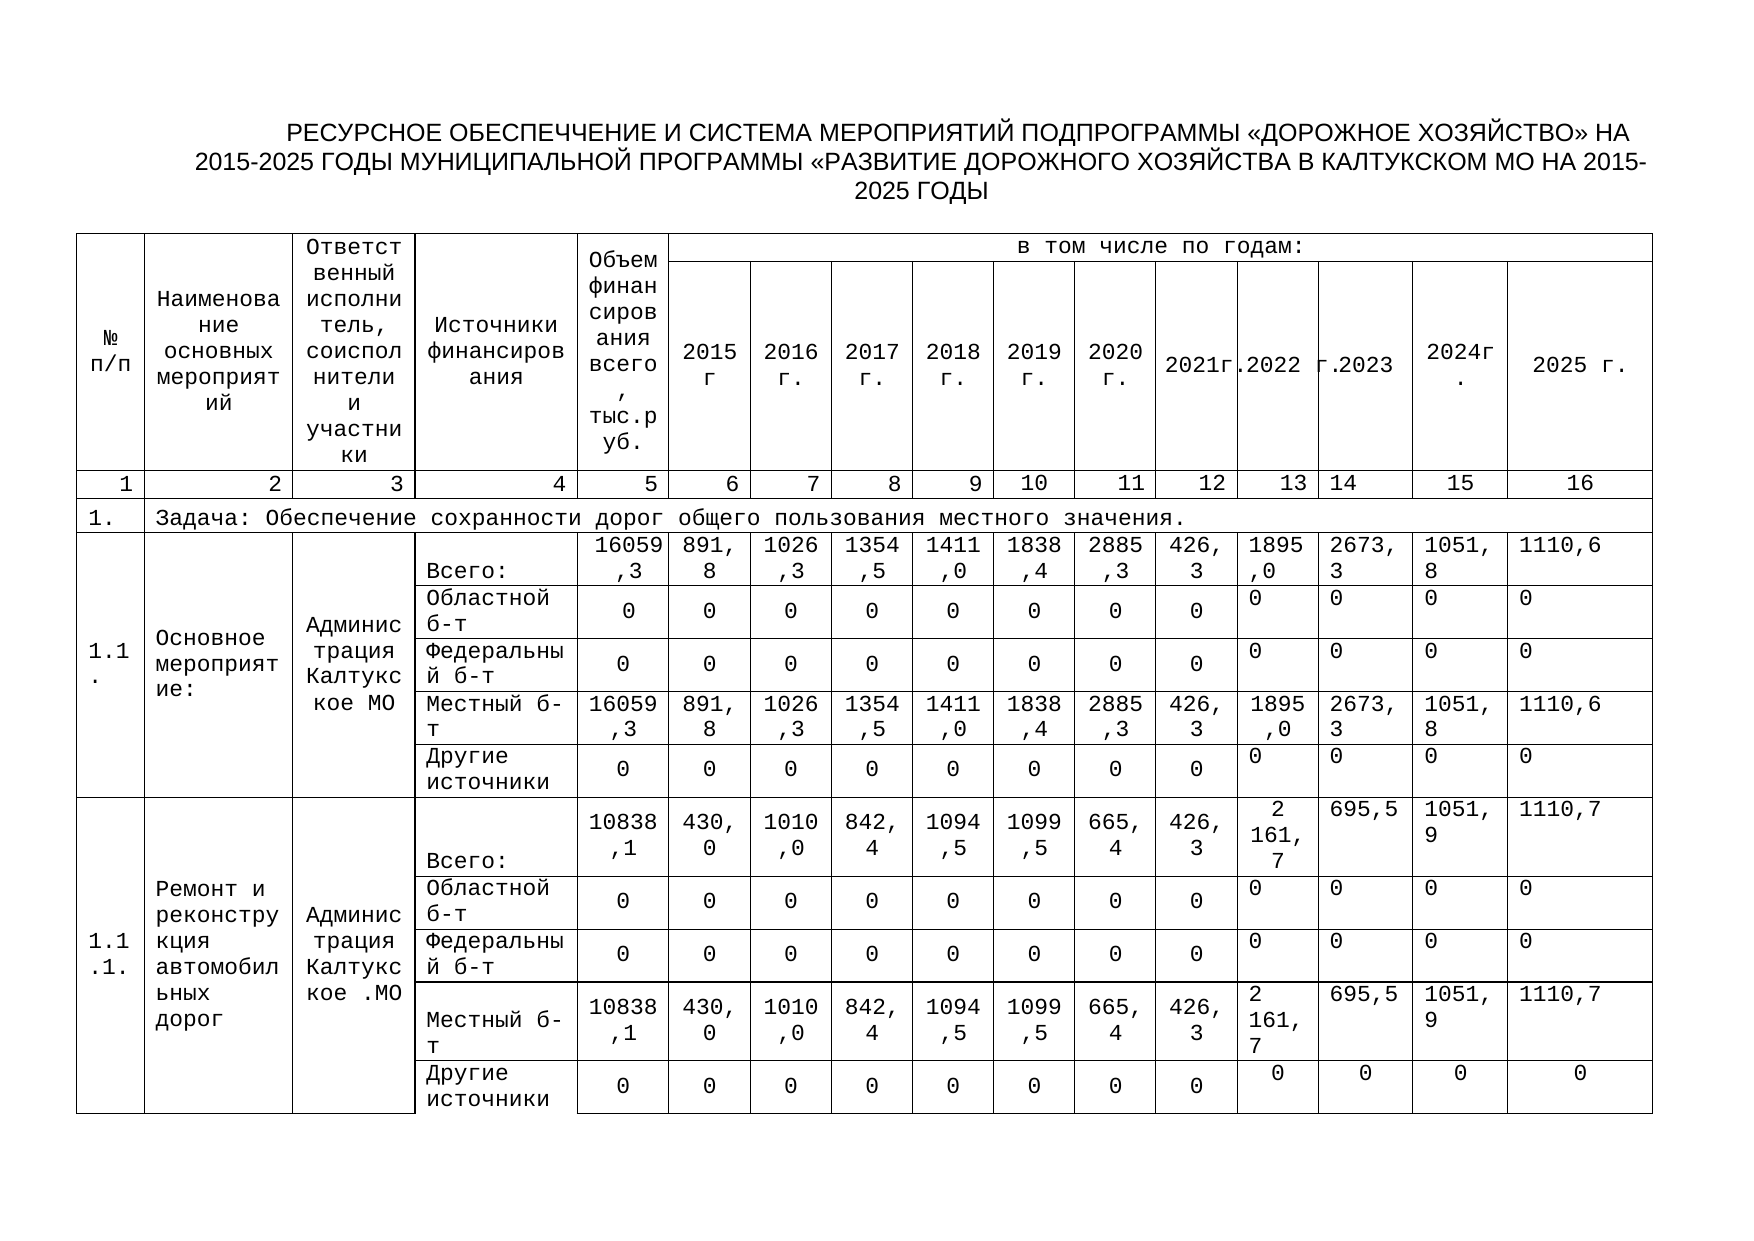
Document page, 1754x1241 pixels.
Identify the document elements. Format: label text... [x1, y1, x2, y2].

table_cell Всего: [416, 533, 577, 585]
table_cell 0 [832, 586, 912, 638]
table_cell 0 [751, 586, 831, 638]
table_cell 0 [1508, 586, 1652, 638]
table_cell 1099,5 [994, 983, 1074, 1060]
table_cell 0 [1156, 586, 1237, 638]
table_cell 0 [832, 930, 912, 981]
table_cell 0 [1075, 639, 1155, 691]
table_cell Федеральный б-т [416, 639, 577, 691]
table_cell 0 [994, 745, 1074, 797]
table_cell 0 [1075, 877, 1155, 928]
table_cell 0 [578, 586, 668, 638]
table_cell 13 [1238, 471, 1318, 498]
table_cell 0 [1156, 639, 1237, 691]
table_cell 0 [669, 586, 750, 638]
table_cell 0 [1156, 745, 1237, 797]
table_cell 2022 г. [1238, 262, 1318, 470]
table_cell 11 [1075, 471, 1155, 498]
table_cell Местный б-т [416, 983, 577, 1060]
text РЕСУРСНОЕ ОБЕСПЕЧЧЕНИЕ И СИСТЕМА МЕРОПРИЯТИЙ ПОДПРОГРАММЫ «ДОРОЖНОЕ ХОЗЯЙСТВО» НА 2015-2025 ГОДЫ МУНИЦИПАЛЬНОЙ ПРОГРАММЫ «РАЗВИТИЕ ДОРОЖНОГО ХОЗЯЙСТВА В КАЛТУКСКОМ МО НА 2015-2025 ГОДЫ [177, 118, 1665, 204]
table_header Наименование основных мероприятий [145, 234, 292, 470]
table_cell 1895,0 [1238, 533, 1318, 585]
table_cell 665,4 [1075, 983, 1155, 1060]
table_cell 1838,4 [994, 692, 1074, 744]
table_cell 1354,5 [832, 533, 912, 585]
table_cell Задача: Обеспечение сохранности дорог общего пользования местного значения. [145, 499, 1652, 532]
table_cell 0 [913, 586, 993, 638]
table_cell 1010,0 [751, 798, 831, 876]
table_cell 0 [669, 930, 750, 981]
table_cell 2021г. [1156, 262, 1237, 470]
table_cell Местный б-т [416, 692, 577, 744]
table_cell Другие источники [416, 1061, 577, 1113]
table_cell Ремонт и реконструкция автомобильных дорог [145, 798, 292, 1113]
table_cell 0 [994, 930, 1074, 981]
table_cell 0 [751, 1061, 831, 1113]
table_cell 1110,7 [1508, 983, 1652, 1060]
table_cell 1411,0 [913, 692, 993, 744]
table_cell 2673,3 [1319, 533, 1412, 585]
table_cell 8 [832, 471, 912, 498]
table_cell Основное мероприятие: [145, 533, 292, 797]
table_cell 426,3 [1156, 533, 1237, 585]
table_cell Администрация Калтукское .МО [293, 798, 414, 1113]
table_cell 695,5 [1319, 983, 1412, 1060]
table_cell 0 [994, 1061, 1074, 1113]
table_cell 0 [1238, 930, 1318, 981]
table_cell 1051,9 [1413, 798, 1507, 876]
table_cell 1354,5 [832, 692, 912, 744]
table_cell 10838,1 [578, 798, 668, 876]
table_cell 1051,8 [1413, 692, 1507, 744]
table_header Ответственный исполнитель, соисполнители и участники [293, 234, 414, 470]
table_header Объем финансирования всего, тыс.руб. [578, 234, 668, 470]
table_cell 1895,0 [1238, 692, 1318, 744]
table_cell 1010,0 [751, 983, 831, 1060]
table_cell 0 [1156, 1061, 1237, 1113]
table_cell 2018г. [913, 262, 993, 470]
table_cell 2019г. [994, 262, 1074, 470]
table_cell 0 [751, 639, 831, 691]
table_cell 1411,0 [913, 533, 993, 585]
table_cell 0 [751, 877, 831, 928]
table_cell Всего: [416, 798, 577, 876]
table_cell 2017г. [832, 262, 912, 470]
table_cell 0 [1508, 877, 1652, 928]
table_cell 0 [994, 877, 1074, 928]
table_cell 12 [1156, 471, 1237, 498]
table_cell 16059,3 [578, 692, 668, 744]
table_cell 0 [1319, 930, 1412, 981]
table_cell 0 [832, 877, 912, 928]
table_cell 1051,8 [1413, 533, 1507, 585]
table_cell 0 [1508, 745, 1652, 797]
table_cell 10 [994, 471, 1074, 498]
table_cell 0 [1075, 930, 1155, 981]
table_cell 0 [669, 877, 750, 928]
table_cell 2673,3 [1319, 692, 1412, 744]
table_cell 0 [832, 639, 912, 691]
table_cell 0 [832, 1061, 912, 1113]
table_cell 2024г. [1413, 262, 1507, 470]
table_cell 14 [1319, 471, 1412, 498]
table_cell 0 [1413, 1061, 1507, 1113]
table_cell 1026,3 [751, 692, 831, 744]
table_cell 0 [1508, 1061, 1652, 1113]
table_header № п/п [77, 234, 144, 470]
table_cell 0 [1508, 930, 1652, 981]
table_cell 0 [1238, 745, 1318, 797]
table_cell 0 [1413, 745, 1507, 797]
table_cell 1838,4 [994, 533, 1074, 585]
table_cell 1110,6 [1508, 533, 1652, 585]
table_cell 1.1. [77, 533, 144, 797]
table_cell 0 [1156, 930, 1237, 981]
table_cell 16 [1508, 471, 1652, 498]
table_cell 891,8 [669, 533, 750, 585]
table_cell 0 [1413, 930, 1507, 981]
table_cell 16059,3 [578, 533, 668, 585]
table_cell 0 [1413, 586, 1507, 638]
table_cell 1099,5 [994, 798, 1074, 876]
table_cell Областной б-т [416, 586, 577, 638]
table_cell 1. [77, 499, 144, 532]
table_cell 0 [1075, 1061, 1155, 1113]
table_cell 2885,3 [1075, 692, 1155, 744]
table_header в том числе по годам: [669, 234, 1652, 261]
table_cell Другие источники [416, 745, 577, 797]
table_cell 0 [578, 930, 668, 981]
table_cell Областной б-т [416, 877, 577, 928]
table_cell 0 [1156, 877, 1237, 928]
table_cell 5 [578, 471, 668, 498]
table_cell 0 [578, 745, 668, 797]
table_cell 1110,6 [1508, 692, 1652, 744]
table_cell 1 [77, 471, 144, 498]
table_cell 2016г. [751, 262, 831, 470]
table_cell 426,3 [1156, 692, 1237, 744]
table_cell 2020г. [1075, 262, 1155, 470]
table_cell 0 [994, 639, 1074, 691]
table_cell 0 [913, 639, 993, 691]
table_cell 2023 [1319, 262, 1412, 470]
table_cell 9 [913, 471, 993, 498]
table_cell 0 [1238, 877, 1318, 928]
table_cell 430,0 [669, 983, 750, 1060]
table_cell 842,4 [832, 983, 912, 1060]
table_cell 0 [1319, 586, 1412, 638]
table_cell 0 [1319, 639, 1412, 691]
table_cell 1110,7 [1508, 798, 1652, 876]
table_cell 0 [1238, 1061, 1318, 1113]
table_cell 0 [913, 930, 993, 981]
table_cell 0 [751, 745, 831, 797]
table_cell 3 [293, 471, 414, 498]
table_cell 0 [1413, 877, 1507, 928]
table_cell 1026,3 [751, 533, 831, 585]
table_cell 15 [1413, 471, 1507, 498]
table_cell 7 [751, 471, 831, 498]
table_header Источники финансирования [416, 234, 577, 470]
table_cell 1094,5 [913, 983, 993, 1060]
table_cell 0 [994, 586, 1074, 638]
table_cell 0 [1319, 877, 1412, 928]
table_cell 426,3 [1156, 798, 1237, 876]
table_cell 2 161,7 [1238, 983, 1318, 1060]
table_cell Федеральный б-т [416, 930, 577, 981]
table_cell 0 [578, 639, 668, 691]
table_cell 0 [913, 745, 993, 797]
table_cell 0 [669, 1061, 750, 1113]
table_cell 0 [578, 877, 668, 928]
table_cell 0 [1319, 1061, 1412, 1113]
table_cell 1094,5 [913, 798, 993, 876]
table_cell 695,5 [1319, 798, 1412, 876]
table_cell 2 [145, 471, 292, 498]
table_cell 1.1.1. [77, 798, 144, 1113]
table_cell 0 [832, 745, 912, 797]
table_cell 1051,9 [1413, 983, 1507, 1060]
table_cell 0 [1413, 639, 1507, 691]
table_cell 0 [669, 639, 750, 691]
table_cell 2 161,7 [1238, 798, 1318, 876]
table_cell 0 [913, 1061, 993, 1113]
table_cell 426,3 [1156, 983, 1237, 1060]
table_cell 0 [751, 930, 831, 981]
table_cell 0 [669, 745, 750, 797]
table_cell 0 [1508, 639, 1652, 691]
table_cell 2885,3 [1075, 533, 1155, 585]
table_cell 0 [913, 877, 993, 928]
table_cell 430,0 [669, 798, 750, 876]
table_cell 891,8 [669, 692, 750, 744]
table_cell 0 [1238, 586, 1318, 638]
table_cell 0 [578, 1061, 668, 1113]
table_cell 0 [1075, 745, 1155, 797]
table_cell 2025 г. [1508, 262, 1652, 470]
table_cell 0 [1075, 586, 1155, 638]
table_cell 4 [416, 471, 577, 498]
table_cell 0 [1238, 639, 1318, 691]
table_cell Администрация Калтукское МО [293, 533, 414, 797]
table_cell 0 [1319, 745, 1412, 797]
table_cell 10838,1 [578, 983, 668, 1060]
table_cell 6 [669, 471, 750, 498]
table_cell 842,4 [832, 798, 912, 876]
table_cell 2015г [669, 262, 750, 470]
table_cell 665,4 [1075, 798, 1155, 876]
